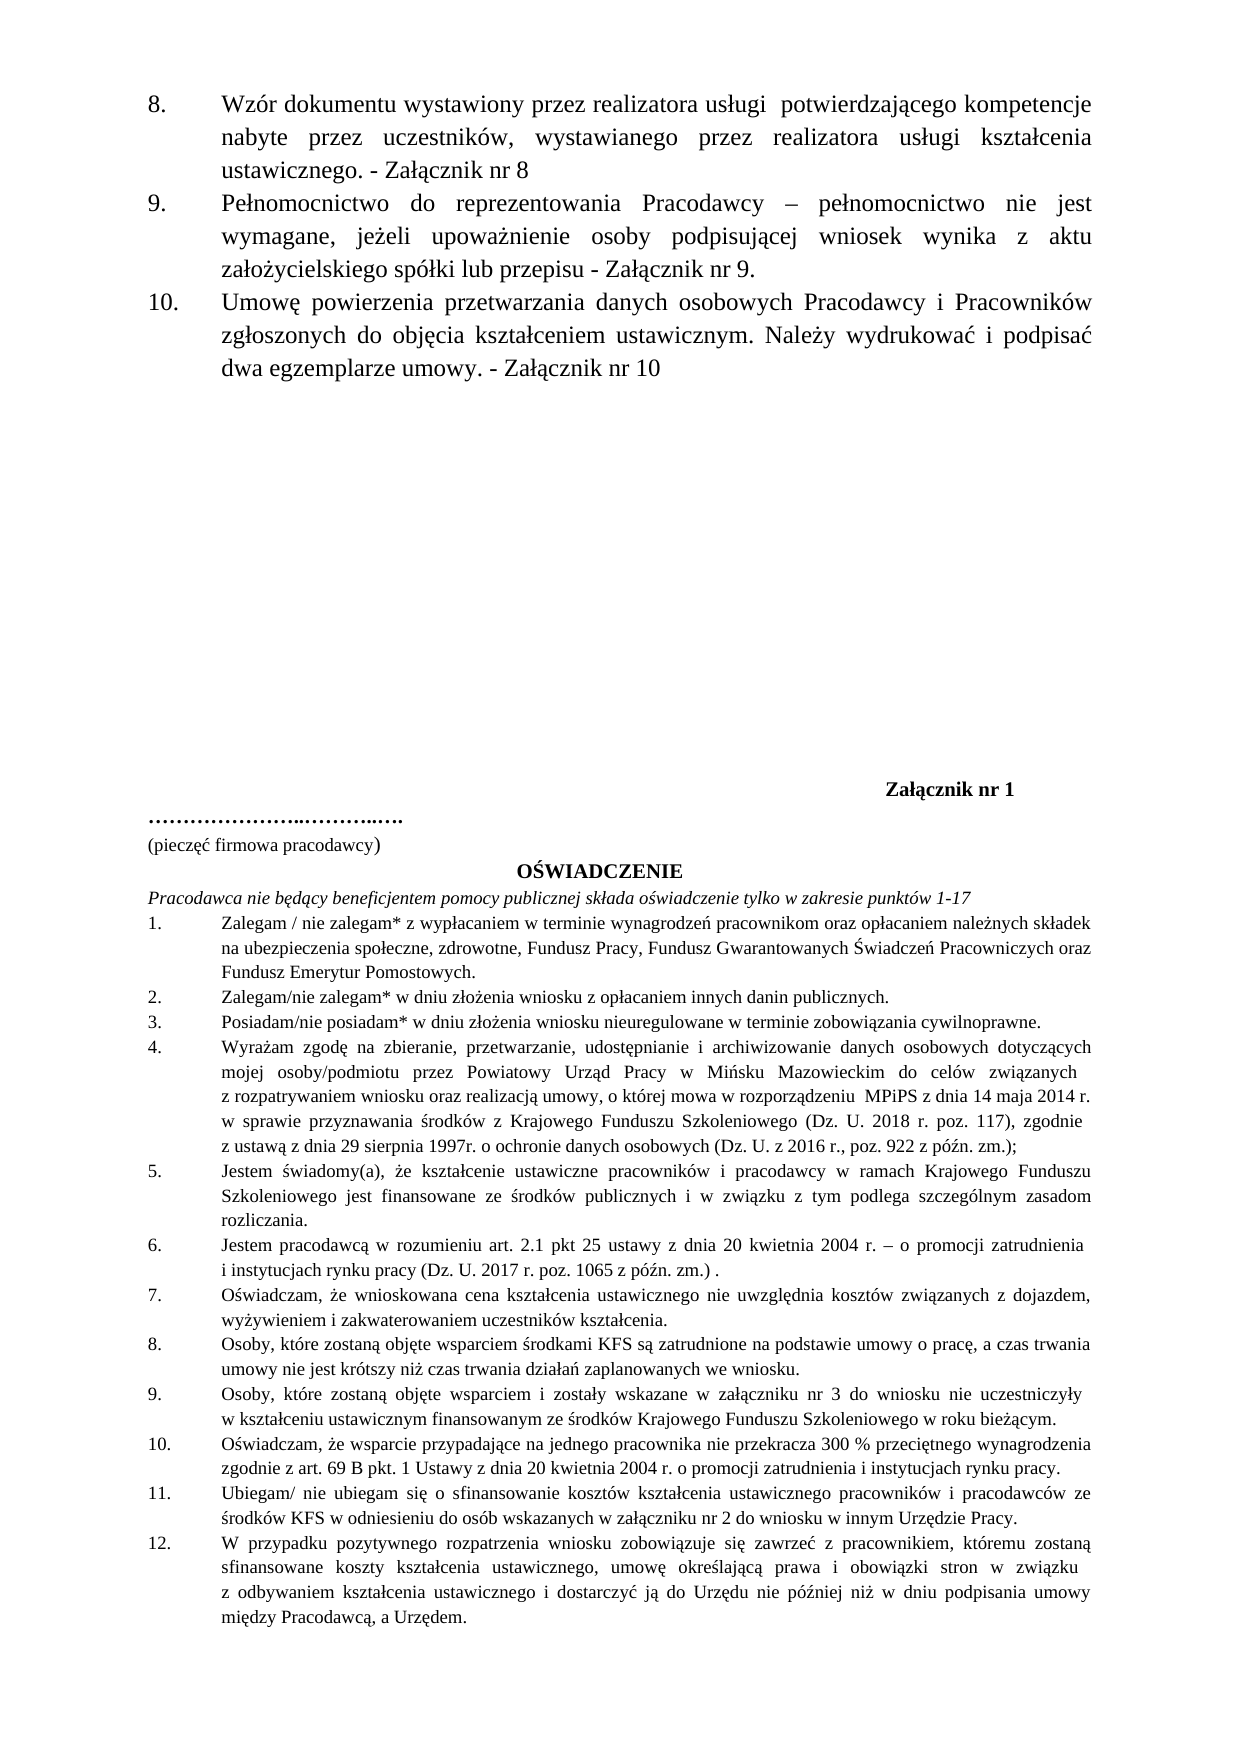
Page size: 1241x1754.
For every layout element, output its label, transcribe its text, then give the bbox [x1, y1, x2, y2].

text 11. Ubiegam/ nie ubiegam się o sfinansowanie kosztów kształcenia ustawicznego pracowników i pracodawców ze środków KFS w odniesieniu do osób wskazanych w załączniku nr 2 do wniosku w innym Urzędzie Pracy. [148, 1482, 1092, 1528]
text 3. Posiadam/nie posiadam* w dniu złożenia wniosku nieuregulowane w terminie zobowiązania cywilnoprawne. [148, 1011, 1092, 1033]
text 5. Jestem świadomy(a), że kształcenie ustawiczne pracowników i pracodawcy w ramach Krajowego Funduszu Szkoleniowego jest finansowane ze środków publicznych i w związku z tym podlega szczególnym zasadom rozliczania. [148, 1160, 1092, 1231]
text Pracodawca nie będący beneficjentem pomocy publicznej składa oświadczenie tylko w zakresie punktów 1-17 [148, 887, 1092, 909]
text 8. Wzór dokumentu wystawiony przez realizatora usługi potwierdzającego kompetencje nabyte przez uczestników, wystawianego przez realizatora usługi kształcenia ustawicznego. - Załącznik nr 8 [148, 89, 1092, 183]
text 10. Oświadczam, że wsparcie przypadające na jednego pracownika nie przekracza 300 % przeciętnego wynagrodzenia zgodnie z art. 69 B pkt. 1 Ustawy z dnia 20 kwietnia 2004 r. o promocji zatrudnienia i instytucjach rynku pracy. [148, 1432, 1092, 1479]
text 9. Osoby, które zostaną objęte wsparciem i zostały wskazane w załączniku nr 3 do wniosku nie uczestniczyły w kształceniu ustawicznym finansowanym ze środków Krajowego Funduszu Szkoleniowego w roku bieżącym. [148, 1383, 1092, 1429]
text 7. Oświadczam, że wnioskowana cena kształcenia ustawicznego nie uwzględnia kosztów związanych z dojazdem, wyżywieniem i zakwaterowaniem uczestników kształcenia. [148, 1284, 1092, 1330]
text 8. Osoby, które zostaną objęte wsparciem środkami KFS są zatrudnione na podstawie umowy o pracę, a czas trwania umowy nie jest krótszy niż czas trwania działań zaplanowanych we wniosku. [148, 1333, 1092, 1380]
text 6. Jestem pracodawcą w rozumieniu art. 2.1 pkt 25 ustawy z dnia 20 kwietnia 2004 r. – o promocji zatrudnienia i instytucjach rynku pracy (Dz. U. 2017 r. poz. 1065 z późn. zm.) . [148, 1234, 1092, 1281]
text 4. Wyrażam zgodę na zbieranie, przetwarzanie, udostępnianie i archiwizowanie danych osobowych dotyczących mojej osoby/podmiotu przez Powiatowy Urząd Pracy w Mińsku Mazowieckim do celów związanych z rozpatrywaniem wniosku oraz realizacją umowy, o której mowa w rozporządzeniu MPiPS z dnia 14 maja 2014 r. w sprawie przyznawania środków z Krajowego Funduszu Szkoleniowego (Dz. U. 2018 r. poz. 117), zgodnie z ustawą z dnia 29 sierpnia 1997r. o ochronie danych osobowych (Dz. U. z 2016 r., poz. 922 z późn. zm.); [148, 1036, 1092, 1157]
text …………………..………..…. [148, 804, 1092, 828]
text 9. Pełnomocnictwo do reprezentowania Pracodawcy – pełnomocnictwo nie jest wymagane, jeżeli upoważnienie osoby podpisującej wniosek wynika z aktu założycielskiego spółki lub przepisu - Załącznik nr 9. [148, 188, 1092, 282]
text 1. Zalegam / nie zalegam* z wypłacaniem w terminie wynagrodzeń pracownikom oraz opłacaniem należnych składek na ubezpieczenia społeczne, zdrowotne, Fundusz Pracy, Fundusz Gwarantowanych Świadczeń Pracowniczych oraz Fundusz Emerytur Pomostowych. [148, 912, 1092, 983]
text OŚWIADCZENIE [443, 859, 1092, 883]
text 10. Umowę powierzenia przetwarzania danych osobowych Pracodawcy i Pracowników zgłoszonych do objęcia kształceniem ustawicznym. Należy wydrukować i podpisać dwa egzemplarze umowy. - Załącznik nr 10 [148, 287, 1092, 382]
text 12. W przypadku pozytywnego rozpatrzenia wniosku zobowiązuje się zawrzeć z pracownikiem, któremu zostaną sfinansowane koszty kształcenia ustawicznego, umowę określającą prawa i obowiązki stron w związku z odbywaniem kształcenia ustawicznego i dostarczyć ją do Urzędu nie później niż w dniu podpisania umowy między Pracodawcą, a Urzędem. [148, 1532, 1092, 1628]
text Załącznik nr 1 [811, 777, 1092, 801]
text 2. Zalegam/nie zalegam* w dniu złożenia wniosku z opłacaniem innych danin publicznych. [148, 986, 1092, 1008]
text (pieczęć firmowa pracodawcy) [148, 832, 1092, 856]
